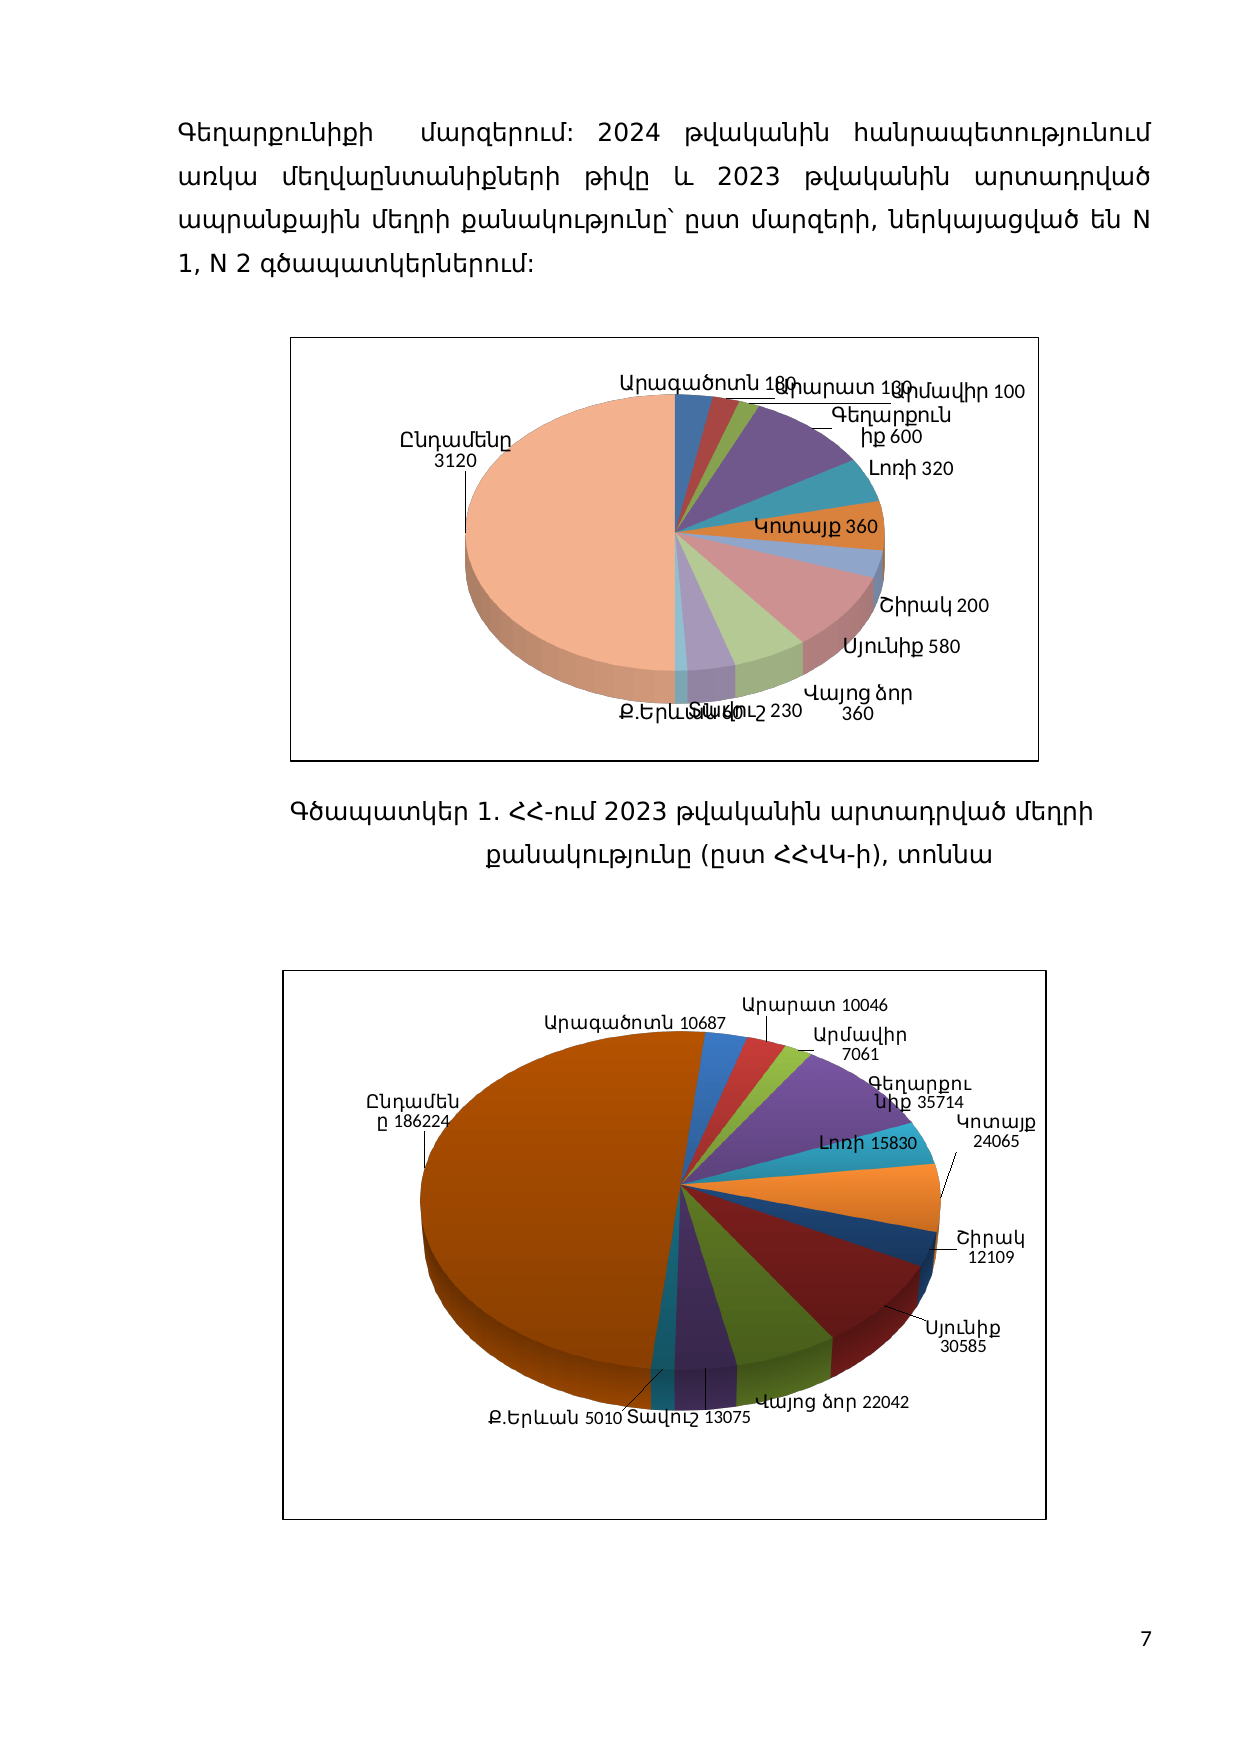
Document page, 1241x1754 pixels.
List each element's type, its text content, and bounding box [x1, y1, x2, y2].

text Գծապատկեր 1. ՀՀ-ում 2023 թվականին արտադրված մեղրի քանակությունը (ըստ ՀՀՎԿ-ի), տոննա [177, 797, 1152, 870]
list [177, 118, 1152, 278]
